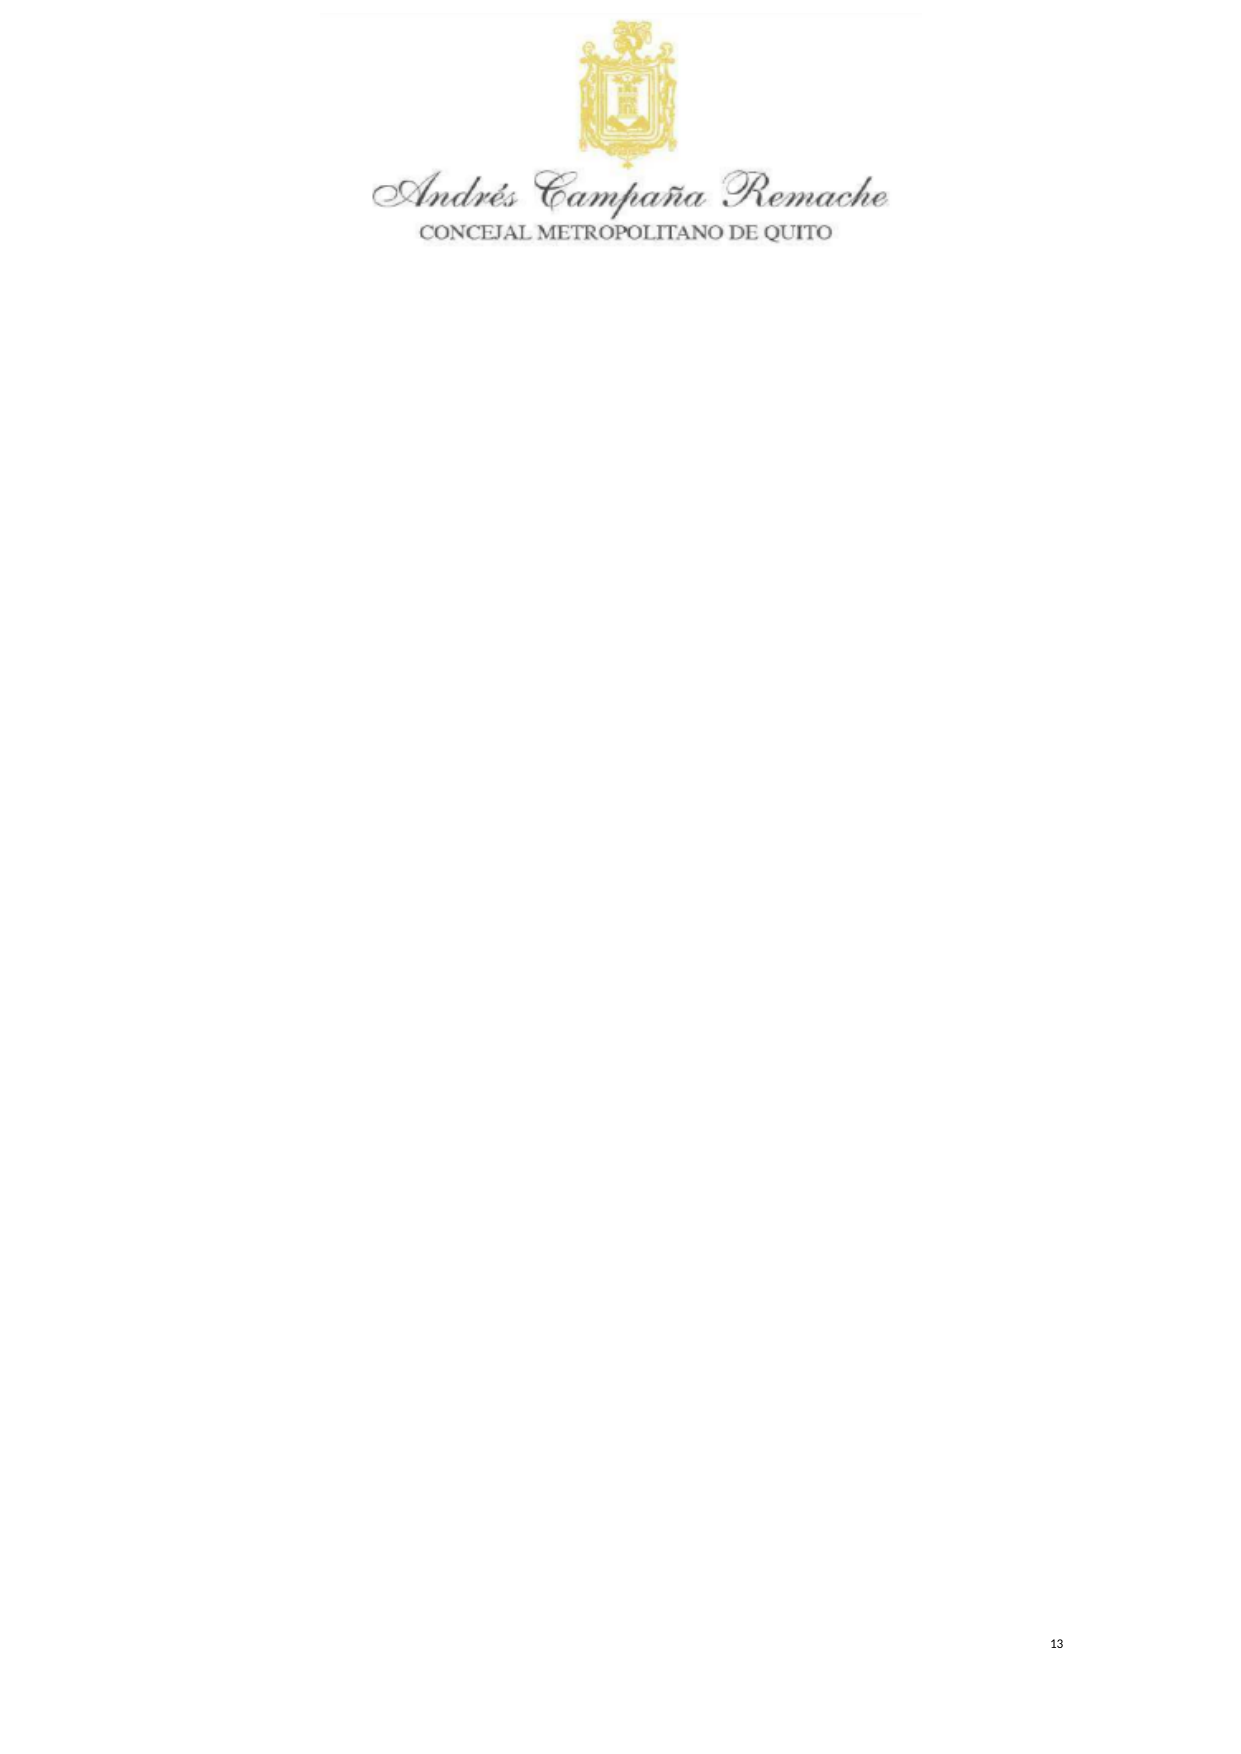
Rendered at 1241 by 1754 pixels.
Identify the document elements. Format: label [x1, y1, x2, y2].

picture [320, 13, 923, 268]
